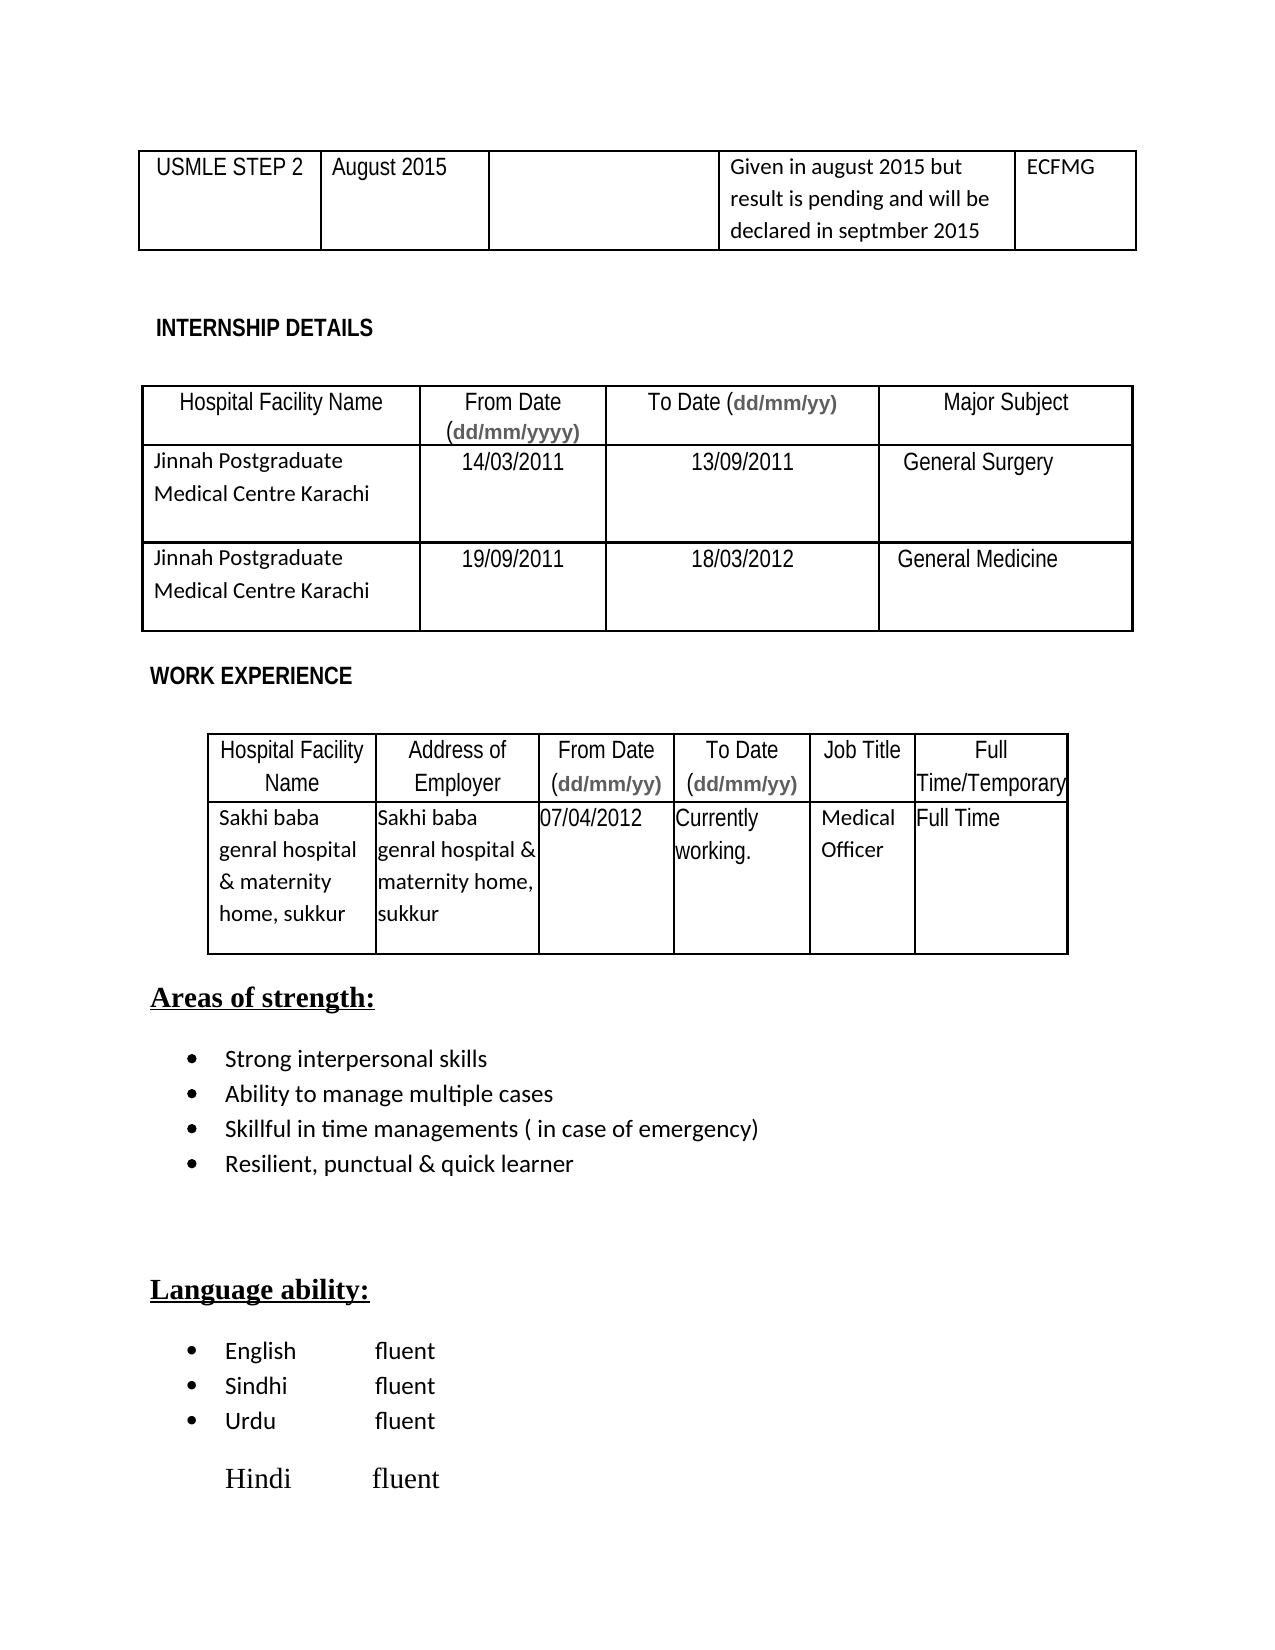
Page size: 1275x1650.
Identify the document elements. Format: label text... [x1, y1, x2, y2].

table_cell Full Time [916, 803, 1066, 953]
table_cell Given in august 2015 but result is pending and will be declared in septmber 2015 [720, 152, 1014, 249]
table_cell 13/09/2011 [607, 446, 878, 541]
list Ability to manage multiple cases [187, 1078, 1125, 1109]
table_cell Jinnah Postgraduate Medical Centre Karachi [144, 446, 419, 541]
text Areas of strength: [150, 980, 1125, 1013]
text INTERNSHIP DETAILS [150, 313, 1125, 342]
table_cell USMLE STEP 2 [140, 152, 320, 249]
list Skillful in time managements ( in case of emergency) [187, 1113, 1125, 1144]
table_header Full Time/Temporary [916, 735, 1066, 801]
table_header Address of Employer [377, 735, 538, 801]
list English fluent [187, 1335, 1125, 1366]
table_cell General Medicine [880, 544, 1131, 629]
table_header Hospital Facility Name [144, 387, 419, 444]
table_cell 18/03/2012 [607, 544, 878, 629]
table_cell [490, 152, 718, 249]
table_header Hospital Facility Name [209, 735, 375, 801]
text WORK EXPERIENCE [150, 661, 1125, 689]
table_header To Date (dd/mm/yy) [607, 387, 878, 444]
table_header From Date (dd/mm/yyyy) [421, 387, 605, 444]
list Sindhi fluent [187, 1370, 1125, 1401]
table_cell 07/04/2012 [540, 803, 673, 953]
list Resilient, punctual & quick learner [187, 1148, 1125, 1179]
table_header Job Title [811, 735, 914, 801]
table_cell Medical Officer [811, 803, 914, 953]
table_cell Currently working. [675, 803, 809, 953]
text Language ability: [150, 1272, 1125, 1305]
table_header Major Subject [880, 387, 1131, 444]
table_cell 14/03/2011 [421, 446, 605, 541]
table_header To Date (dd/mm/yy) [675, 735, 809, 801]
text Hindi fluent [225, 1461, 1125, 1495]
table_cell Sakhi baba genral hospital & maternity home, sukkur [209, 803, 375, 953]
table_cell Jinnah Postgraduate Medical Centre Karachi [144, 544, 419, 629]
list Urdu fluent [187, 1405, 1125, 1436]
table_header From Date (dd/mm/yy) [540, 735, 673, 801]
table_cell ECFMG [1016, 152, 1135, 249]
table_cell August 2015 [322, 152, 488, 249]
table_cell General Surgery [880, 446, 1131, 541]
table_cell Sakhi baba genral hospital & maternity home, sukkur [377, 803, 538, 953]
list Strong interpersonal skills [187, 1043, 1125, 1074]
table_cell 19/09/2011 [421, 544, 605, 629]
